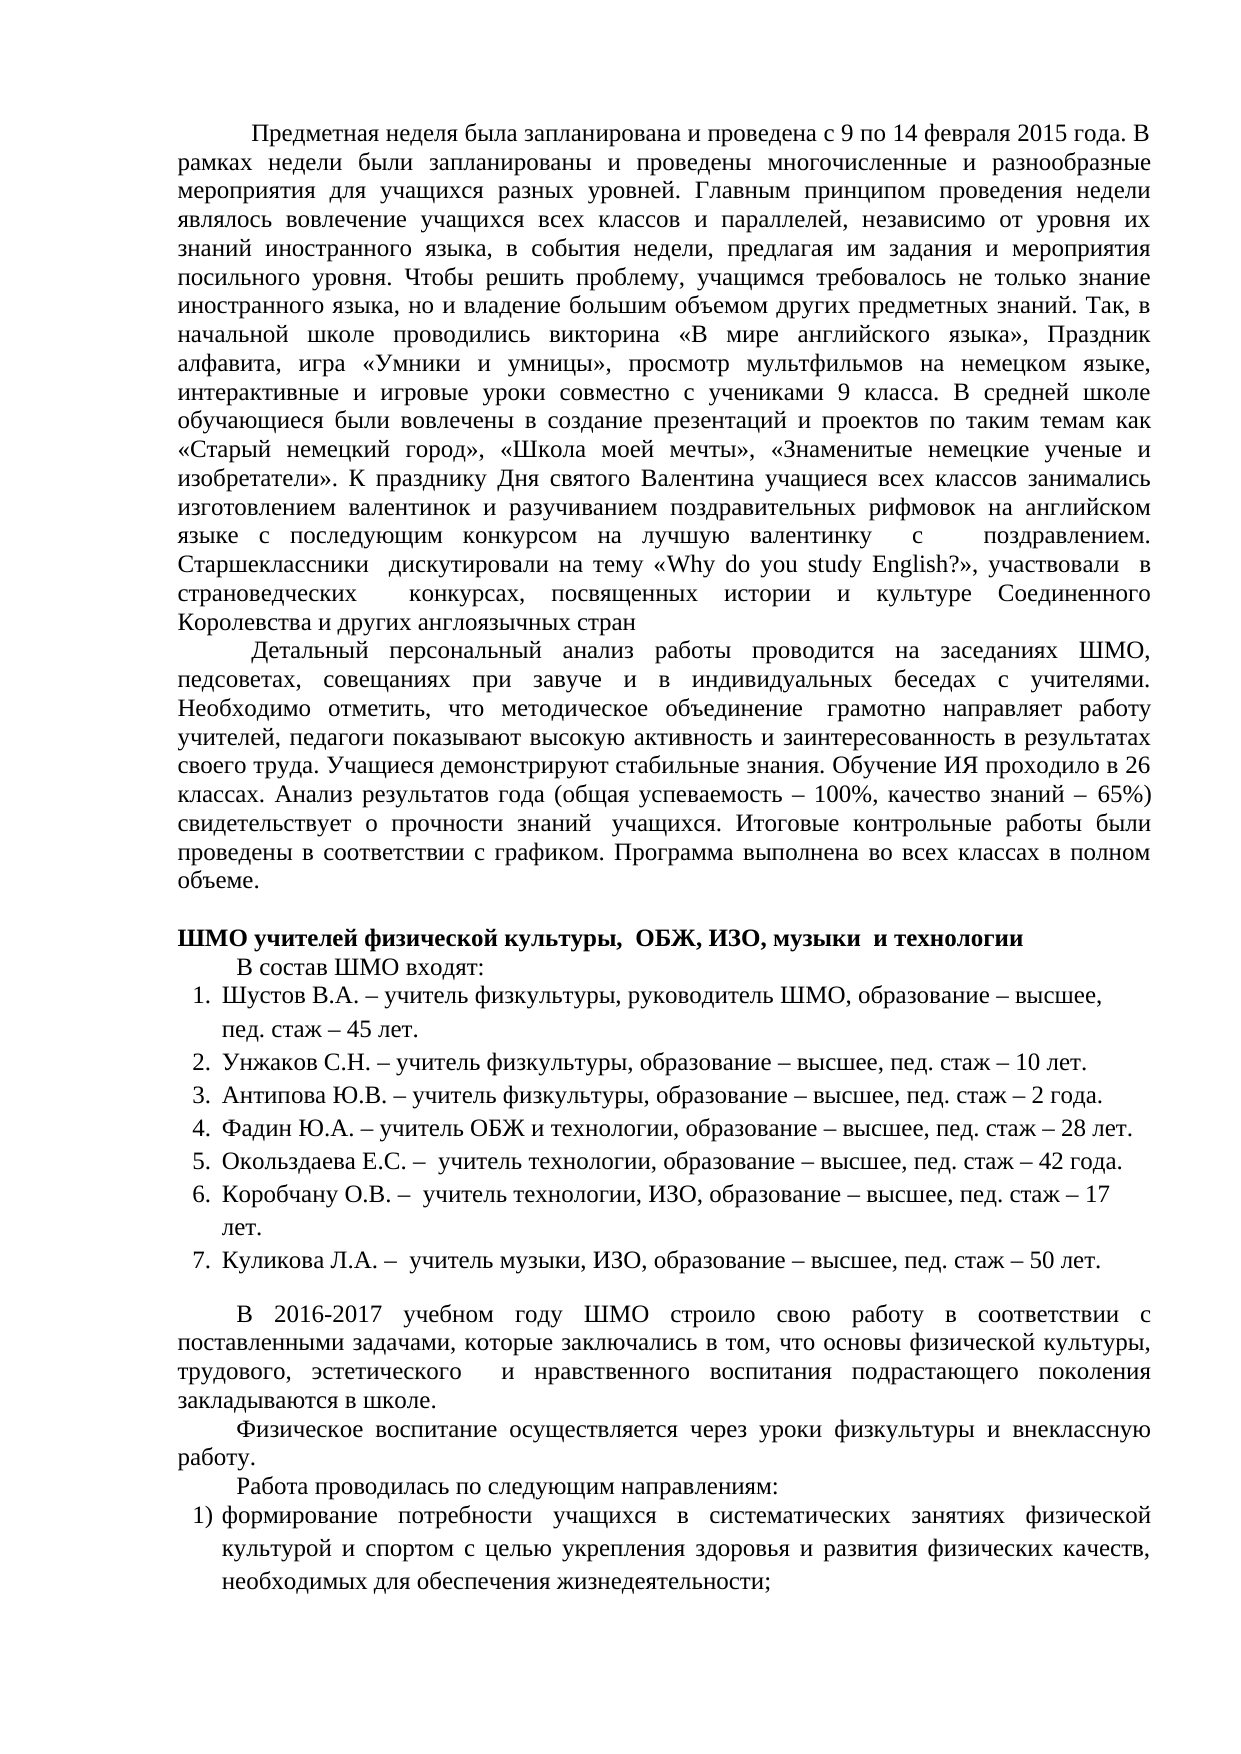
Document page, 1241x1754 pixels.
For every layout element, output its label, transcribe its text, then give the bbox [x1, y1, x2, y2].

list Антипова Ю.В. – учитель физкультуры, образование – высшее, пед. стаж – 2 года. [192, 1080, 1152, 1108]
list Куликова Л.А. – учитель музыки, ИЗО, образование – высшее, пед. стаж – 50 лет. [192, 1245, 1152, 1273]
text В 2016-2017 учебном году ШМО строило свою работу в соответствии с поставленными задачами, которые заключались в том, что основы физической культуры, трудового, эстетического и нравственного воспитания подрастающего поколения закладываются в школе. [177, 1299, 1152, 1414]
text Работа проводилась по следующим направлениям: [177, 1471, 1152, 1500]
text Физическое воспитание осуществляется через уроки физкультуры и внеклассную работу. [177, 1414, 1152, 1471]
list Окольздаева Е.С. – учитель технологии, образование – высшее, пед. стаж – 42 года. [192, 1146, 1152, 1174]
text Предметная неделя была запланирована и проведена с 9 по 14 февраля 2015 года. В рамках недели были запланированы и проведены многочисленные и разнообразные мероприятия для учащихся разных уровней. Главным принципом проведения недели являлось вовлечение учащихся всех классов и параллелей, независимо от уровня их знаний иностранного языка, в события недели, предлагая им задания и мероприятия посильного уровня. Чтобы решить проблему, учащимся требовалось не только знание иностранного языка, но и владение большим объемом других предметных знаний. Так, в начальной школе проводились викторина «В мире английского языка», Праздник алфавита, игра «Умники и умницы», просмотр мультфильмов на немецком языке, интерактивные и игровые уроки совместно с учениками 9 класса. В средней школе обучающиеся были вовлечены в создание презентаций и проектов по таким темам как «Старый немецкий город», «Школа моей мечты», «Знаменитые немецкие ученые и изобретатели». К празднику Дня святого Валентина учащиеся всех классов занимались изготовлением валентинок и разучиванием поздравительных рифмовок на английском языке с последующим конкурсом на лучшую валентинку с поздравлением. Старшеклассники дискутировали на тему «Why do you study English?», участвовали в страноведческих конкурсах, посвященных истории и культуре Соединенного Королевства и других англоязычных стран [177, 118, 1152, 636]
text Детальный персональный анализ работы проводится на заседаниях ШМО, педсоветах, совещаниях при завуче и в индивидуальных беседах с учителями. Необходимо отметить, что методическое объединение грамотно направляет работу учителей, педагоги показывают высокую активность и заинтересованность в результатах своего труда. Учащиеся демонстрируют стабильные знания. Обучение ИЯ проходило в 26 классах. Анализ результатов года (общая успеваемость – 100%, качество знаний – 65%) свидетельствует о прочности знаний учащихся. Итоговые контрольные работы были проведены в соответствии с графиком. Программа выполнена во всех классах в полном объеме. [177, 636, 1152, 894]
list Фадин Ю.А. – учитель ОБЖ и технологии, образование – высшее, пед. стаж – 28 лет. [192, 1113, 1152, 1141]
text В состав ШМО входят: [177, 952, 1152, 981]
list Коробчану О.В. – учитель технологии, ИЗО, образование – высшее, пед. стаж – 17 лет. [192, 1179, 1152, 1241]
list Унжаков С.Н. – учитель физкультуры, образование – высшее, пед. стаж – 10 лет. [192, 1047, 1152, 1075]
text ШМО учителей физической культуры, ОБЖ, ИЗО, музыки и технологии [177, 923, 1152, 952]
list Шустов В.А. – учитель физкультуры, руководитель ШМО, образование – высшее, пед. стаж – 45 лет. [192, 981, 1152, 1042]
list формирование потребности учащихся в систематических занятиях физической культурой и спортом с целью укрепления здоровья и развития физических качеств, необходимых для обеспечения жизнедеятельности; [192, 1500, 1152, 1595]
